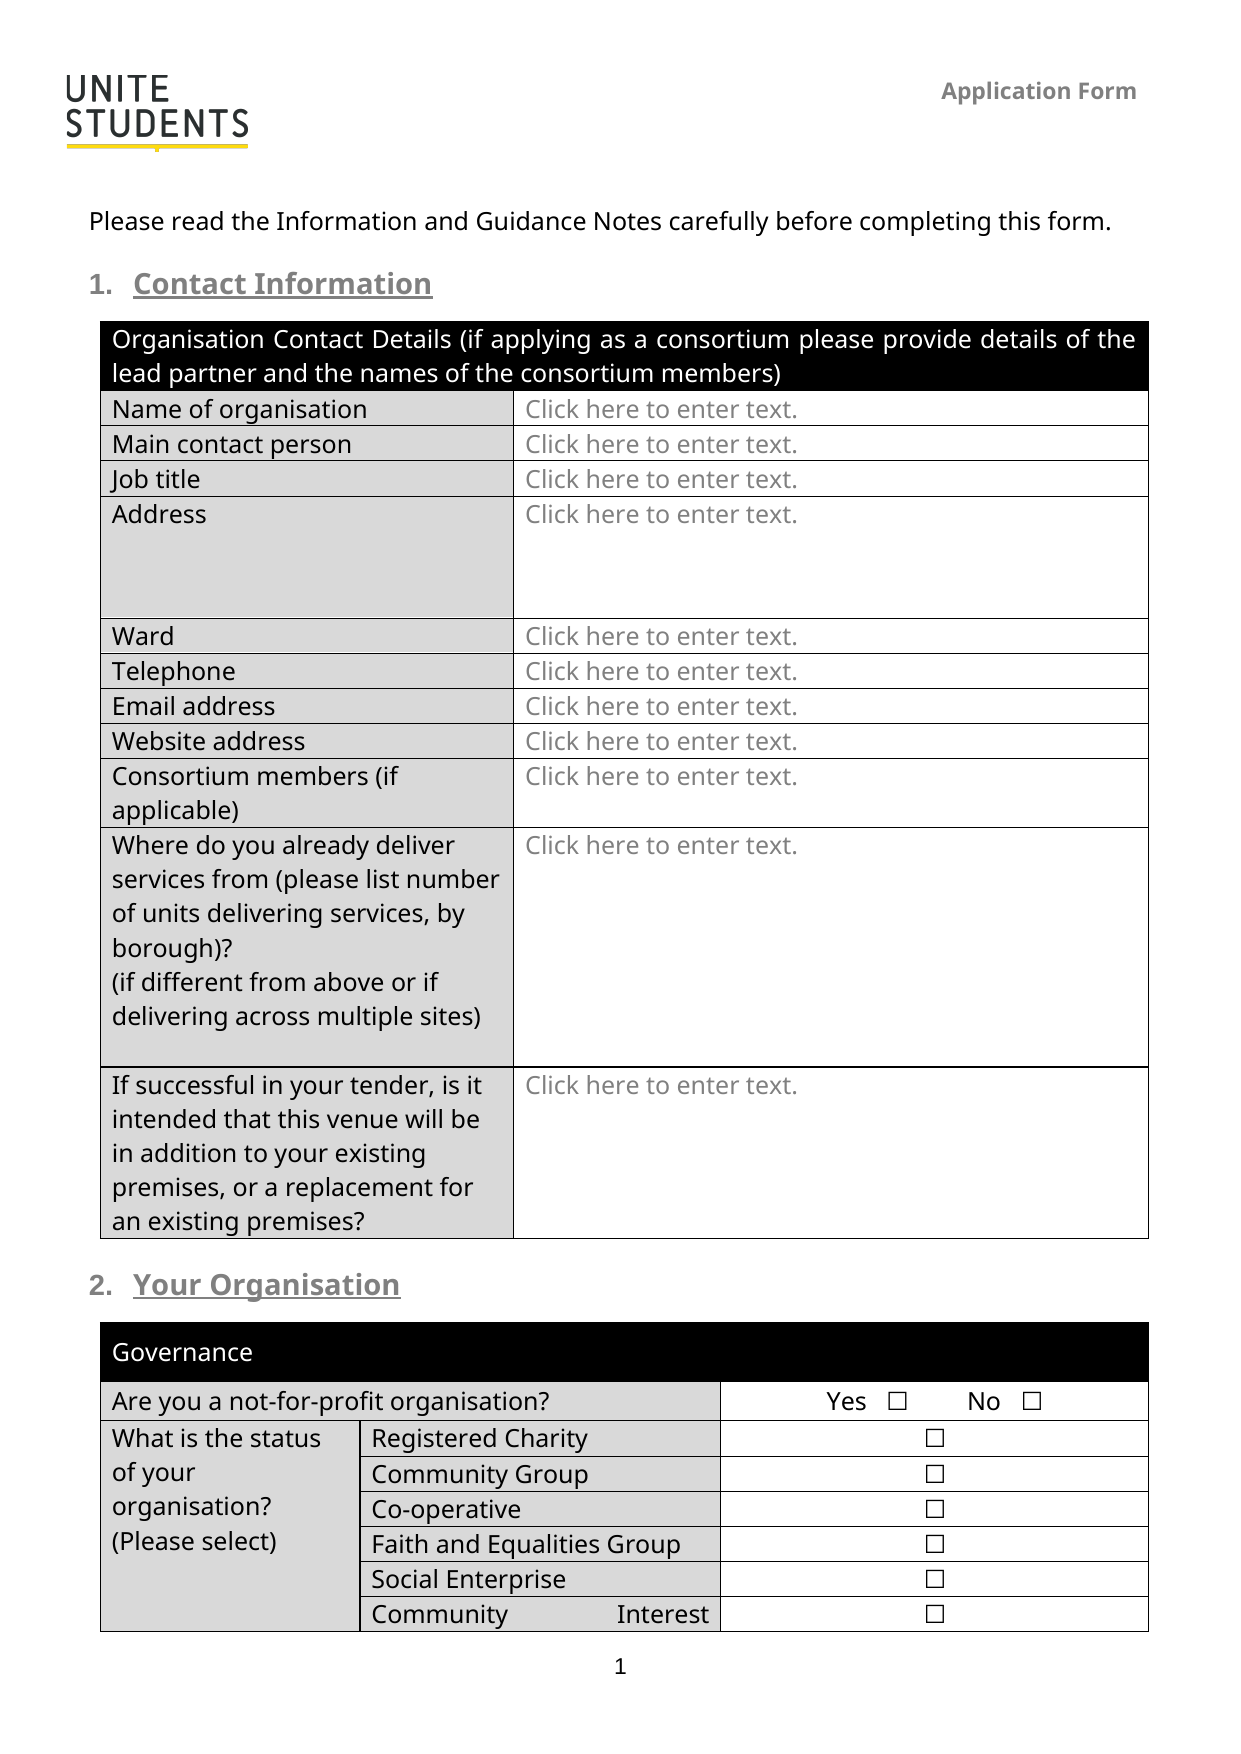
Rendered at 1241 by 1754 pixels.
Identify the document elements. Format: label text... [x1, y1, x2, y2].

table_cell Click here to enter text. [514, 724, 1148, 758]
table_cell What is the status of your organisation? (Please select) [101, 1421, 359, 1631]
table_cell Where do you already deliver services from (please list number of units delivering services, by borough)? (if different from above or if delivering across multiple sites) [101, 828, 513, 1066]
table_cell Click here to enter text. [514, 654, 1148, 688]
text Please read the Information and Guidance Notes carefully before completing this form. [89, 204, 1152, 238]
table_cell Name of organisation [101, 391, 513, 425]
table_cell Community Interest Company [361, 1597, 720, 1631]
table_cell Community Group [361, 1457, 720, 1491]
table_cell Click here to enter text. [514, 828, 1148, 1066]
table_cell Telephone [101, 654, 513, 688]
table_cell Ward [101, 619, 513, 652]
table_header Governance [101, 1323, 1148, 1381]
subtitle Contact Information [89, 263, 1152, 303]
table_cell Click here to enter text. [514, 619, 1148, 652]
table_cell Job title [101, 461, 513, 496]
table_cell Yes ☐ No ☐ [721, 1382, 1148, 1420]
table_cell ☐ [721, 1597, 1148, 1631]
table_cell Click here to enter text. [514, 759, 1148, 827]
table_cell Main contact person [101, 426, 513, 460]
table_cell Click here to enter text. [514, 1068, 1148, 1238]
table_cell Click here to enter text. [514, 391, 1148, 425]
subtitle Your Organisation [89, 1264, 1152, 1303]
table_cell Website address [101, 724, 513, 758]
table_cell Consortium members (if applicable) [101, 759, 513, 827]
table_cell Social Enterprise [361, 1562, 720, 1596]
picture [66, 75, 248, 152]
table_cell Click here to enter text. [514, 461, 1148, 496]
table_cell Faith and Equalities Group [361, 1527, 720, 1561]
table_cell Click here to enter text. [514, 689, 1148, 723]
table_cell ☐ [721, 1457, 1148, 1491]
table_cell Click here to enter text. [514, 497, 1148, 617]
table_cell ☐ [721, 1492, 1148, 1526]
table_cell Registered Charity [361, 1421, 720, 1456]
table_header Organisation Contact Details (if applying as a consortium please provide details of the lead partner and the names of the consortium members) [101, 322, 1148, 390]
table_cell Click here to enter text. [514, 426, 1148, 460]
table_cell Email address [101, 689, 513, 723]
table_cell ☐ [721, 1421, 1148, 1456]
table_cell Co-operative [361, 1492, 720, 1526]
table_cell If successful in your tender, is it intended that this venue will be in addition to your existing premises, or a replacement for an existing premises? [101, 1068, 513, 1238]
table_cell Are you a not-for-profit organisation? [101, 1382, 720, 1420]
table_cell ☐ [721, 1527, 1148, 1561]
table_cell ☐ [721, 1562, 1148, 1596]
table_cell Address [101, 497, 513, 617]
